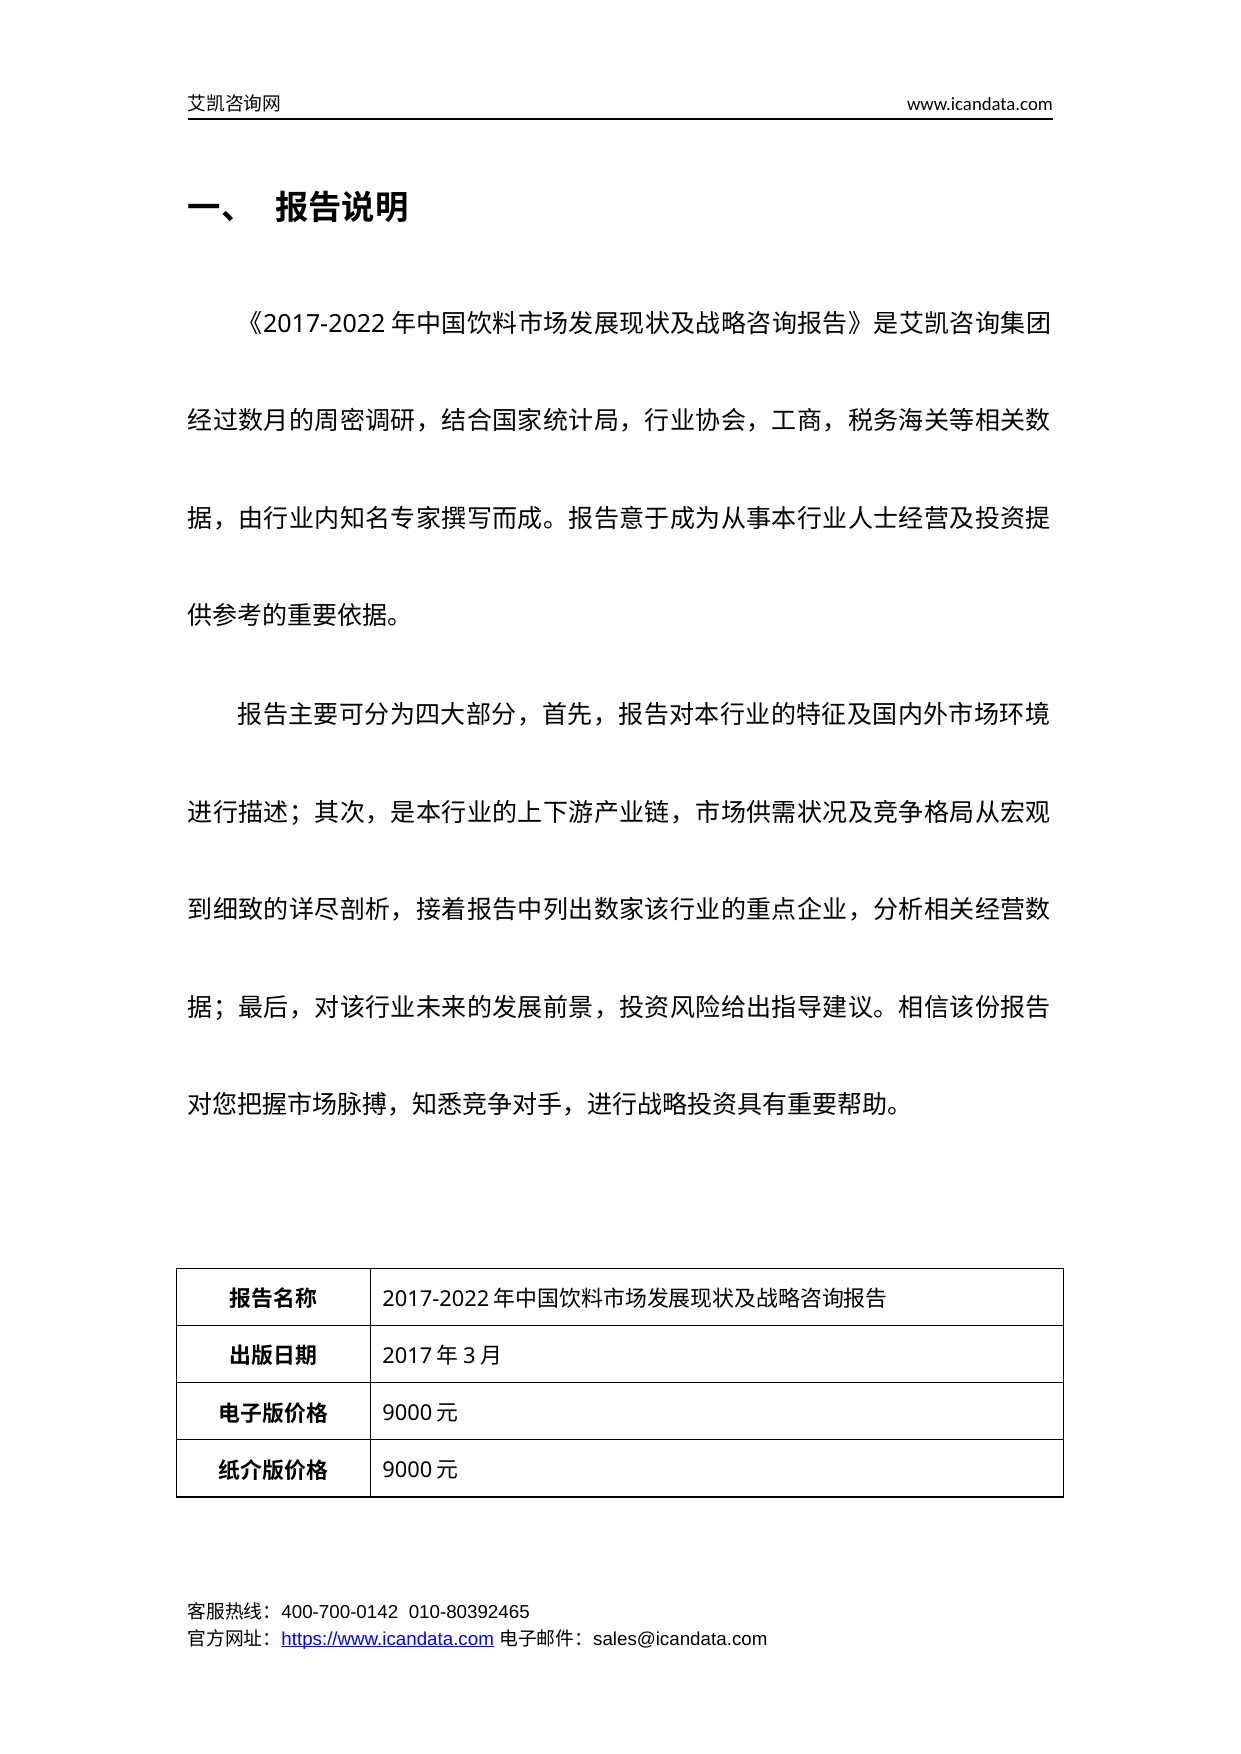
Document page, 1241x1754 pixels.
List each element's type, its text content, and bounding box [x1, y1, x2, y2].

table_cell 纸介版价格 [177, 1440, 370, 1496]
text 《2017-2022年中国饮料市场发展现状及战略咨询报告》是艾凯咨询集团经过数月的周密调研，结合国家统计局，行业协会，工商，税务海关等相关数据，由行业内知名专家撰写而成。报告意于成为从事本行业人士经营及投资提供参考的重要依据。 [187, 289, 1053, 646]
table_cell 2017年3月 [371, 1326, 1063, 1382]
table_cell 电子版价格 [177, 1383, 370, 1439]
table_header 报告名称 [177, 1269, 370, 1325]
table_header 2017-2022年中国饮料市场发展现状及战略咨询报告 [371, 1269, 1063, 1325]
table_cell 9000元 [371, 1383, 1063, 1439]
table_cell 出版日期 [177, 1326, 370, 1382]
text 报告主要可分为四大部分，首先，报告对本行业的特征及国内外市场环境进行描述；其次，是本行业的上下游产业链，市场供需状况及竞争格局从宏观到细致的详尽剖析，接着报告中列出数家该行业的重点企业，分析相关经营数据；最后，对该行业未来的发展前景，投资风险给出指导建议。相信该份报告对您把握市场脉搏，知悉竞争对手，进行战略投资具有重要帮助。 [187, 681, 1053, 1136]
subtitle 报告说明 [187, 172, 1053, 237]
table_cell 9000元 [371, 1440, 1063, 1496]
